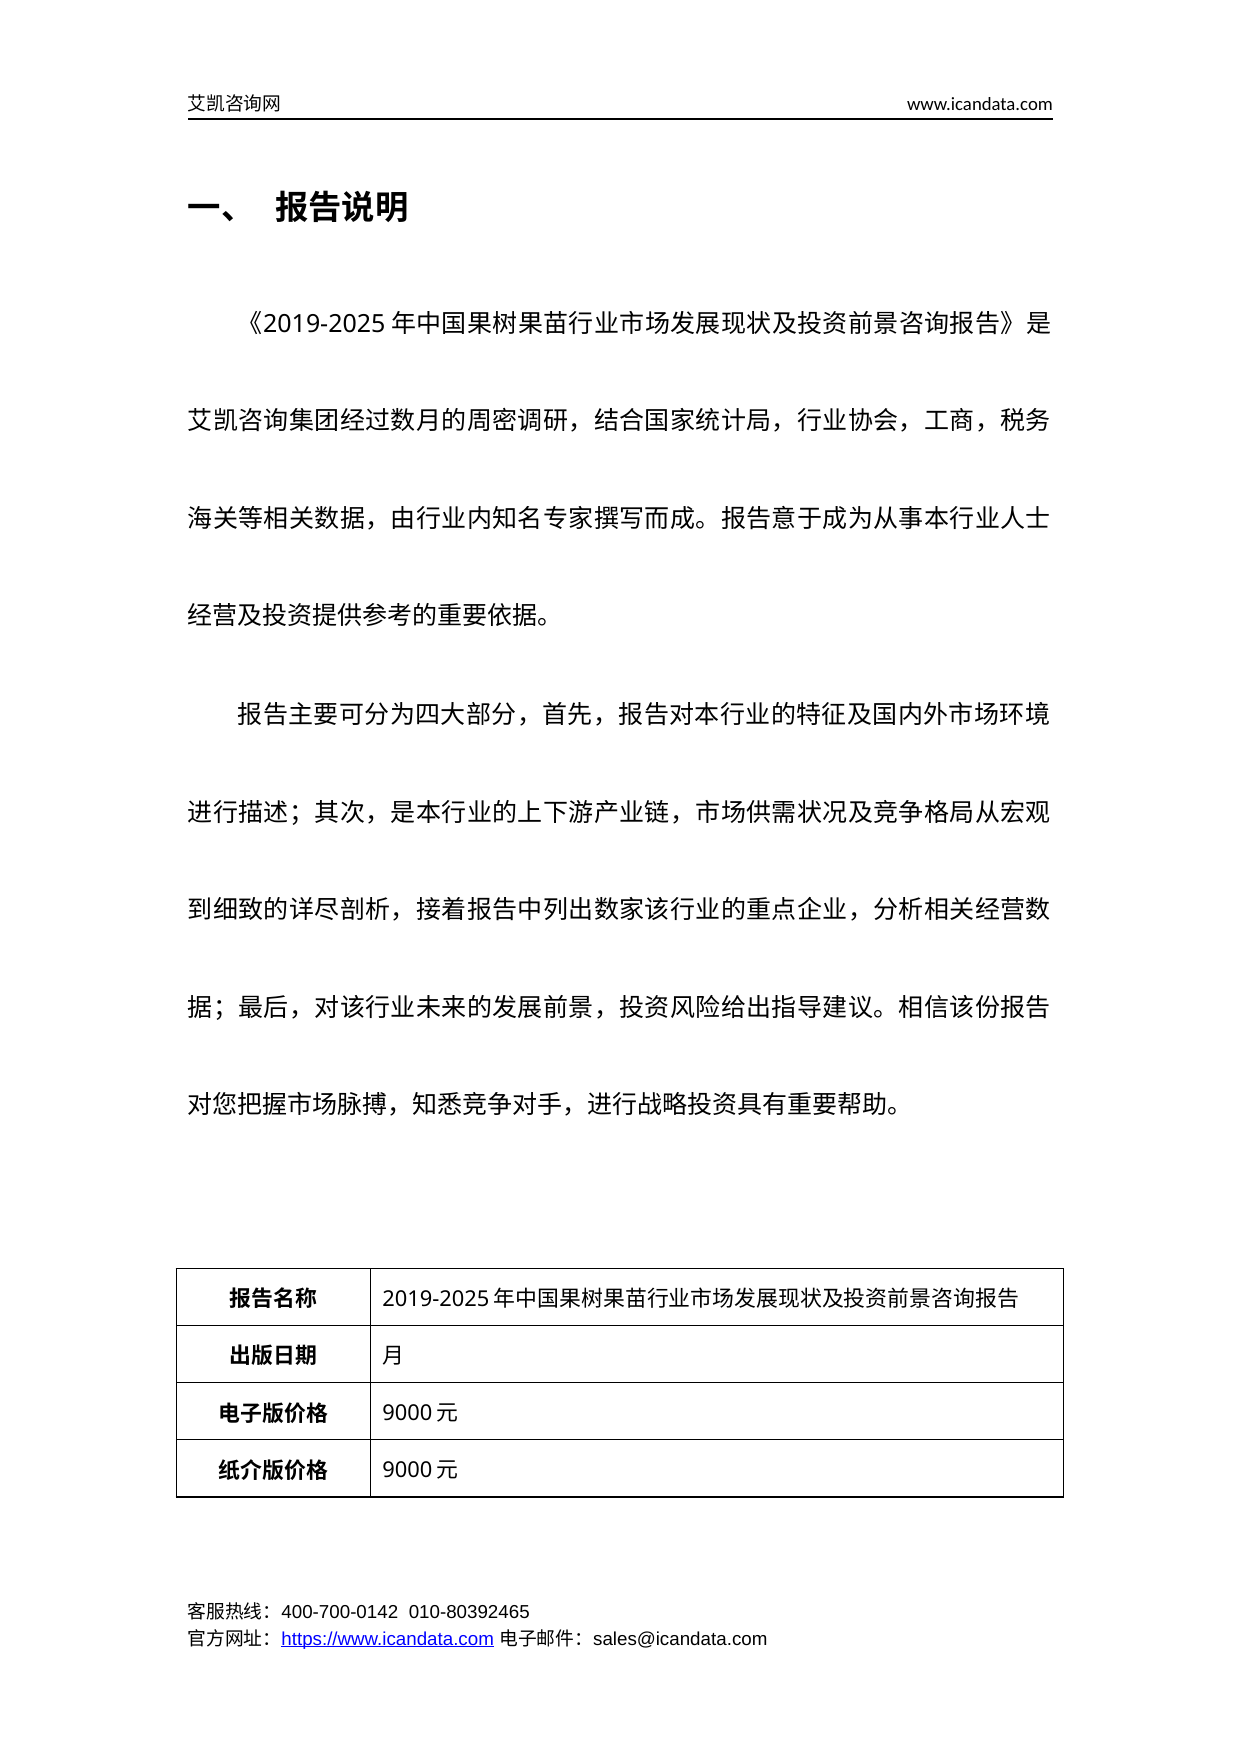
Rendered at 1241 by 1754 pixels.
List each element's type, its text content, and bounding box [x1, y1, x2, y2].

subtitle 报告说明 [187, 172, 1053, 237]
table_cell 出版日期 [177, 1326, 370, 1382]
table_cell 月 [371, 1326, 1063, 1382]
table_cell 9000元 [371, 1440, 1063, 1496]
text 报告主要可分为四大部分，首先，报告对本行业的特征及国内外市场环境进行描述；其次，是本行业的上下游产业链，市场供需状况及竞争格局从宏观到细致的详尽剖析，接着报告中列出数家该行业的重点企业，分析相关经营数据；最后，对该行业未来的发展前景，投资风险给出指导建议。相信该份报告对您把握市场脉搏，知悉竞争对手，进行战略投资具有重要帮助。 [187, 681, 1053, 1136]
table_cell 9000元 [371, 1383, 1063, 1439]
text 《2019-2025年中国果树果苗行业市场发展现状及投资前景咨询报告》是艾凯咨询集团经过数月的周密调研，结合国家统计局，行业协会，工商，税务海关等相关数据，由行业内知名专家撰写而成。报告意于成为从事本行业人士经营及投资提供参考的重要依据。 [187, 289, 1053, 646]
table_header 报告名称 [177, 1269, 370, 1325]
table_cell 电子版价格 [177, 1383, 370, 1439]
table_cell 纸介版价格 [177, 1440, 370, 1496]
table_header 2019-2025年中国果树果苗行业市场发展现状及投资前景咨询报告 [371, 1269, 1063, 1325]
